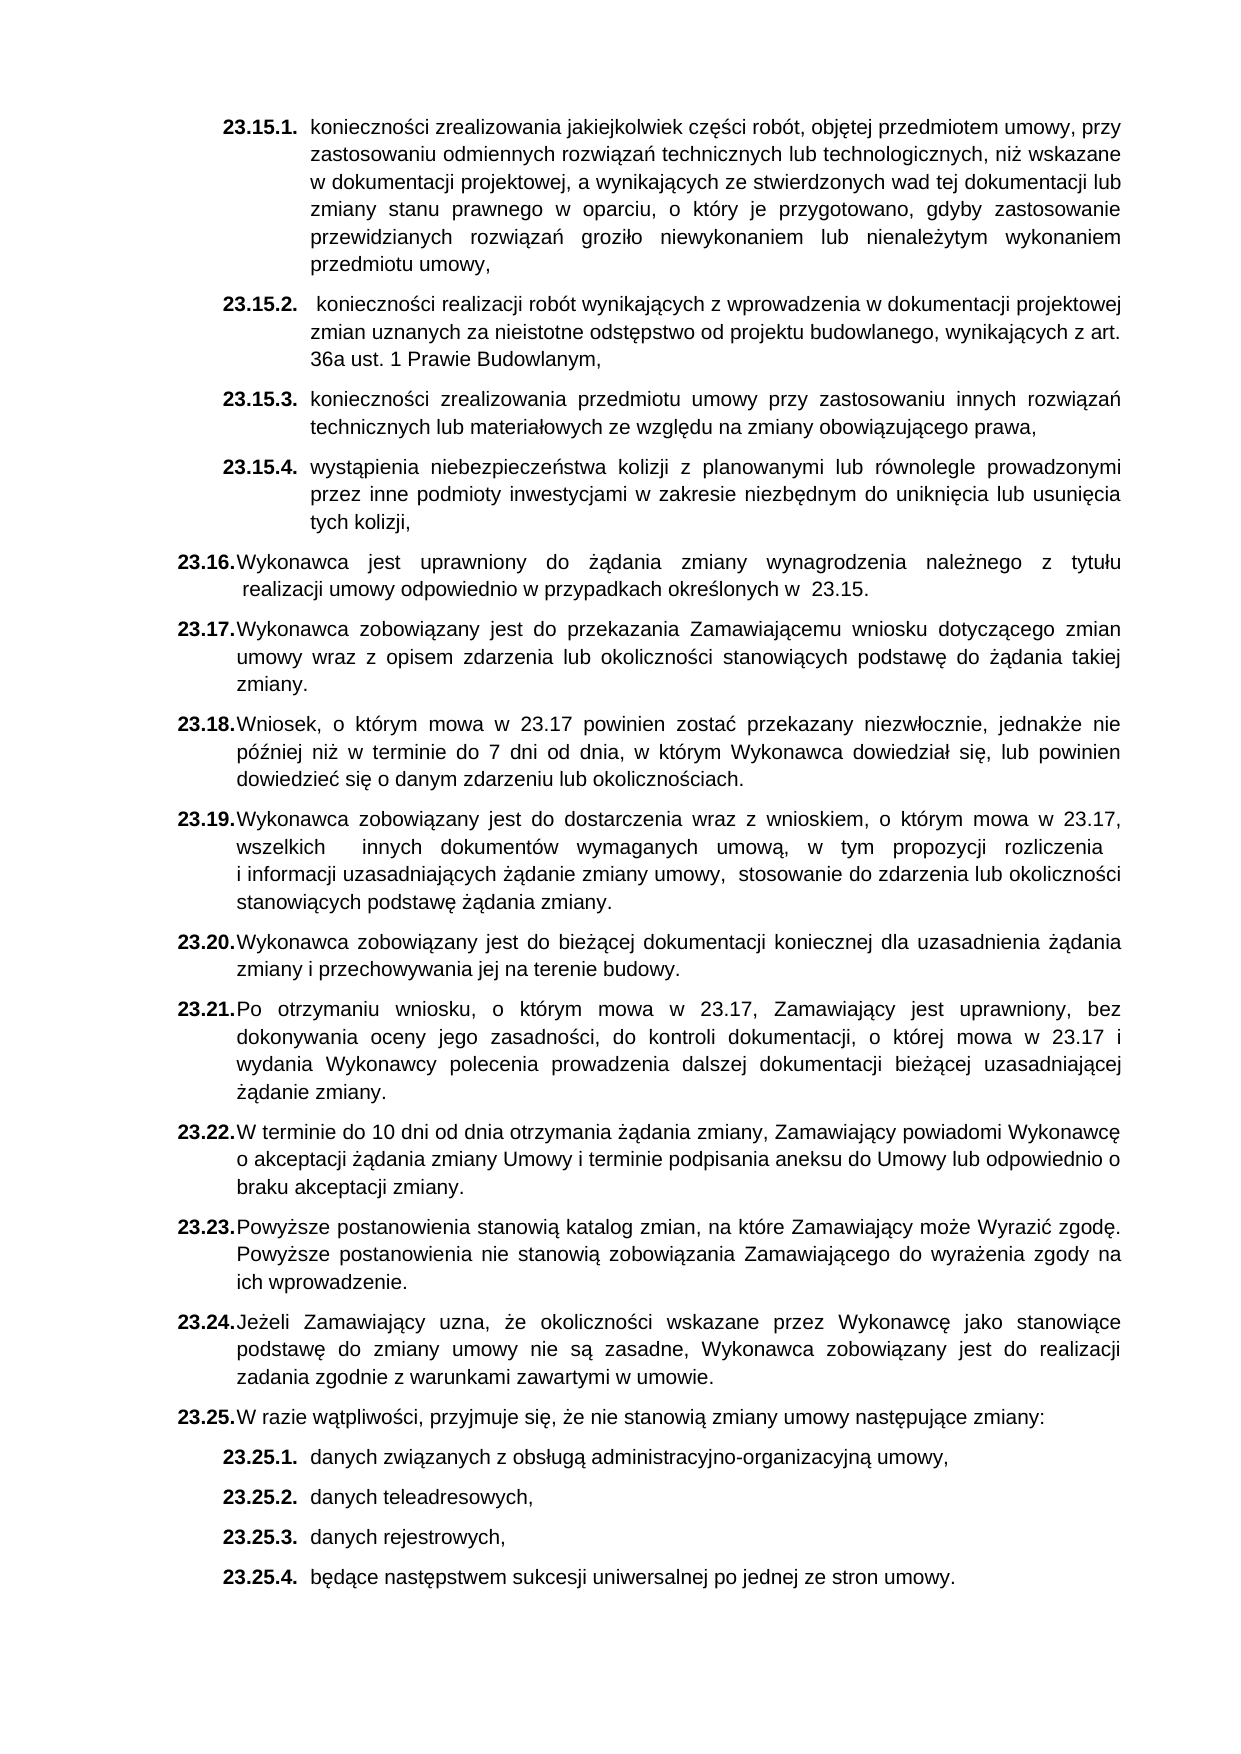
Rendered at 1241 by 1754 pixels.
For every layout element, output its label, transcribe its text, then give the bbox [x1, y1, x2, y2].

list konieczności zrealizowania przedmiotu umowy przy zastosowaniu innych rozwiązań technicznych lub materiałowych ze względu na zmiany obowiązującego prawa, [223, 387, 1122, 438]
list Wniosek, o którym mowa w 23.17 powinien zostać przekazany niezwłocznie, jednakże nie później niż w terminie do 7 dni od dnia, w którym Wykonawca dowiedział się, lub powinien dowiedzieć się o danym zdarzeniu lub okolicznościach. [177, 712, 1122, 791]
list Jeżeli Zamawiający uzna, że okoliczności wskazane przez Wykonawcę jako stanowiące podstawę do zmiany umowy nie są zasadne, Wykonawca zobowiązany jest do realizacji zadania zgodnie z warunkami zawartymi w umowie. [177, 1309, 1122, 1388]
list Wykonawca zobowiązany jest do dostarczenia wraz z wnioskiem, o którym mowa w 23.17, wszelkich innych dokumentów wymaganych umową, w tym propozycji rozliczenia i informacji uzasadniających żądanie zmiany umowy, stosowanie do zdarzenia lub okoliczności stanowiących podstawę żądania zmiany. [177, 807, 1122, 913]
list W razie wątpliwości, przyjmuje się, że nie stanowią zmiany umowy następujące zmiany: [177, 1404, 1122, 1428]
list W terminie do 10 dni od dnia otrzymania żądania zmiany, Zamawiający powiadomi Wykonawcę o akceptacji żądania zmiany Umowy i terminie podpisania aneksu do Umowy lub odpowiednio o braku akceptacji zmiany. [177, 1119, 1122, 1198]
list danych związanych z obsługą administracyjno-organizacyjną umowy, [223, 1444, 1122, 1468]
list Wykonawca zobowiązany jest do przekazania Zamawiającemu wniosku dotyczącego zmian umowy wraz z opisem zdarzenia lub okoliczności stanowiących podstawę do żądania takiej zmiany. [177, 617, 1122, 696]
list konieczności zrealizowania jakiejkolwiek części robót, objętej przedmiotem umowy, przy zastosowaniu odmiennych rozwiązań technicznych lub technologicznych, niż wskazane w dokumentacji projektowej, a wynikających ze stwierdzonych wad tej dokumentacji lub zmiany stanu prawnego w oparciu, o który je przygotowano, gdyby zastosowanie przewidzianych rozwiązań groziło niewykonaniem lub nienależytym wykonaniem przedmiotu umowy, [223, 114, 1122, 276]
list danych rejestrowych, [223, 1524, 1122, 1548]
list Po otrzymaniu wniosku, o którym mowa w 23.17, Zamawiający jest uprawniony, bez dokonywania oceny jego zasadności, do kontroli dokumentacji, o której mowa w 23.17 i wydania Wykonawcy polecenia prowadzenia dalszej dokumentacji bieżącej uzasadniającej żądanie zmiany. [177, 997, 1122, 1103]
list wystąpienia niebezpieczeństwa kolizji z planowanymi lub równolegle prowadzonymi przez inne podmioty inwestycjami w zakresie niezbędnym do uniknięcia lub usunięcia tych kolizji, [223, 454, 1122, 533]
list Powyższe postanowienia stanowią katalog zmian, na które Zamawiający może Wyrazić zgodę. Powyższe postanowienia nie stanowią zobowiązania Zamawiającego do wyrażenia zgody na ich wprowadzenie. [177, 1214, 1122, 1293]
list będące następstwem sukcesji uniwersalnej po jednej ze stron umowy. [223, 1564, 1122, 1588]
list Wykonawca jest uprawniony do żądania zmiany wynagrodzenia należnego z tytułu realizacji umowy odpowiednio w przypadkach określonych w 23.15. [177, 549, 1122, 601]
list konieczności realizacji robót wynikających z wprowadzenia w dokumentacji projektowej zmian uznanych za nieistotne odstępstwo od projektu budowlanego, wynikających z art. 36a ust. 1 Prawie Budowlanym, [223, 292, 1122, 371]
list danych teleadresowych, [223, 1484, 1122, 1508]
list Wykonawca zobowiązany jest do bieżącej dokumentacji koniecznej dla uzasadnienia żądania zmiany i przechowywania jej na terenie budowy. [177, 929, 1122, 981]
